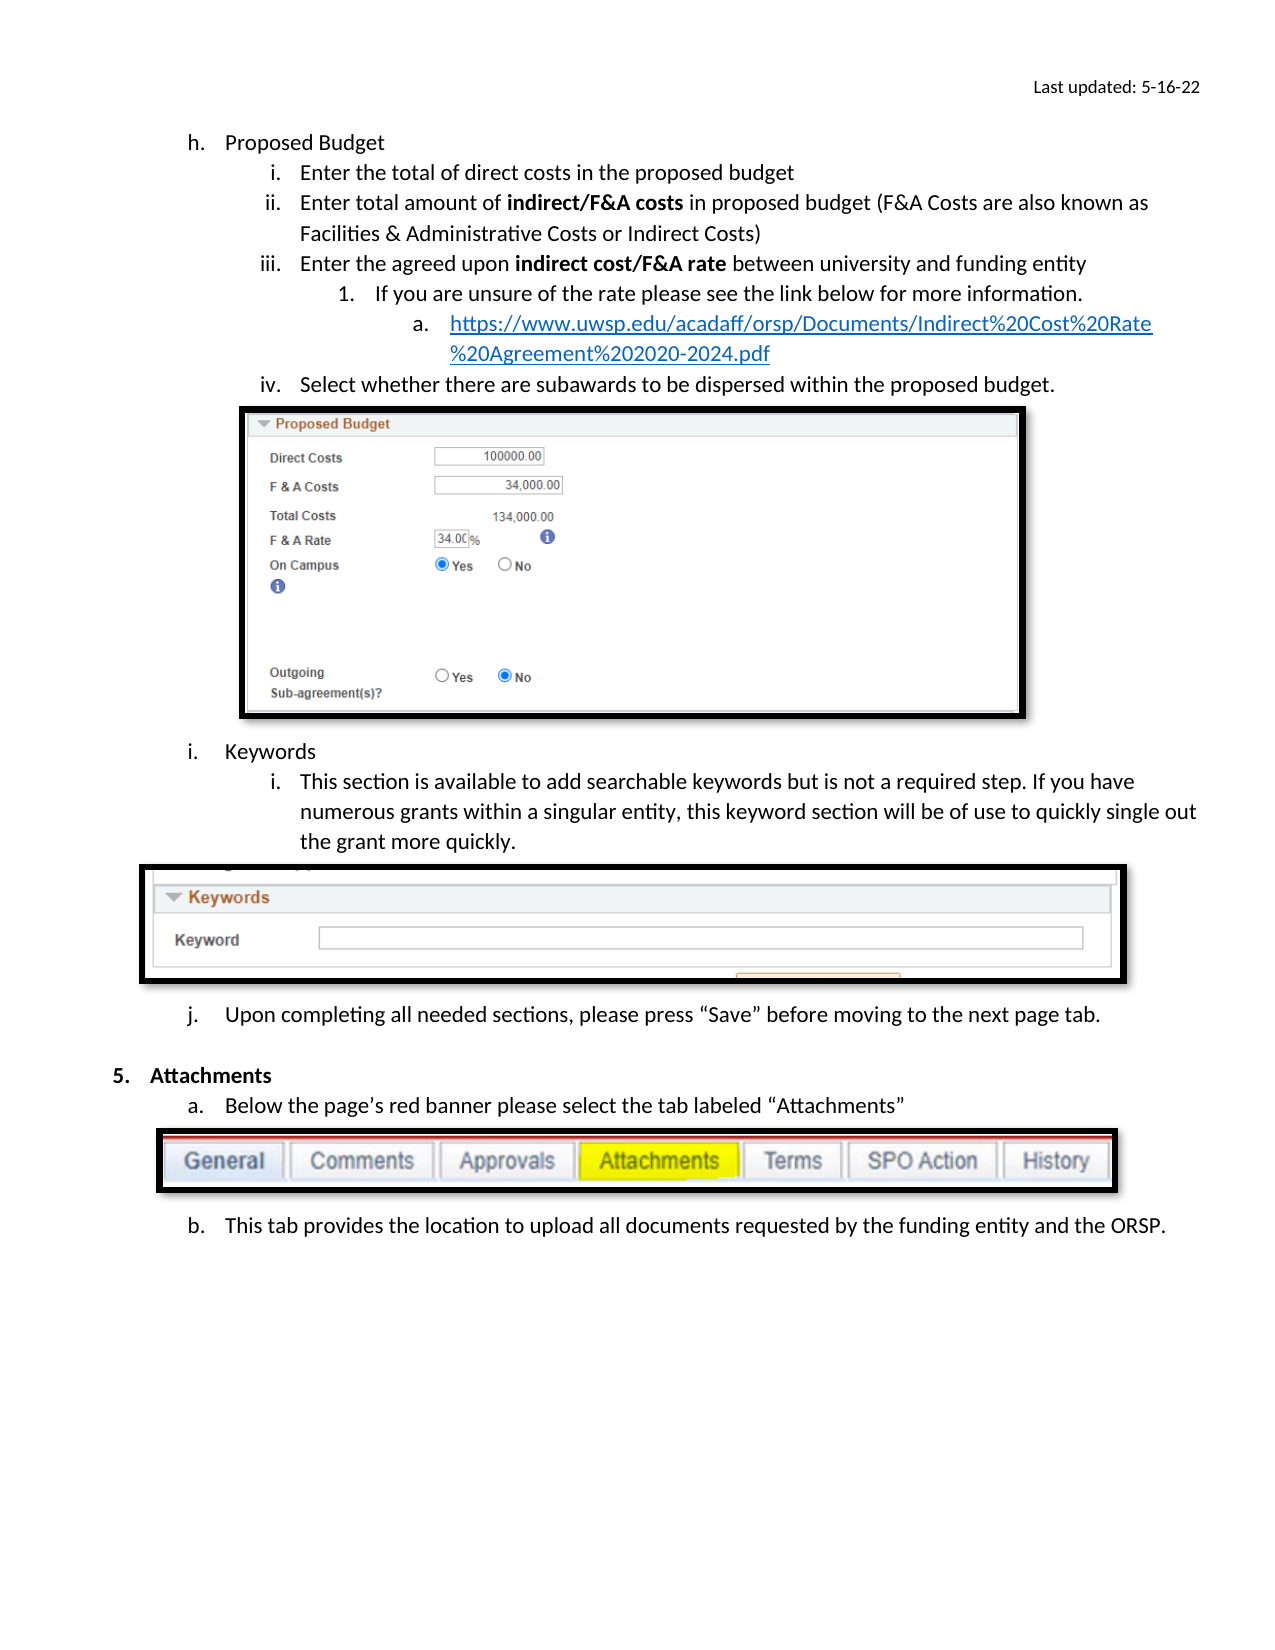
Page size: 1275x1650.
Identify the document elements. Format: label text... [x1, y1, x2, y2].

picture [145, 870, 1120, 978]
list Proposed Budget [187, 128, 1200, 156]
list This section is available to add searchable keywords but is not a required step. If you have numerous grants within a singular entity, this keyword section will be of use to quickly single out the grant more quickly. [281, 767, 1200, 855]
list Enter the total of direct costs in the proposed budget [281, 158, 1200, 186]
list If you are unsure of the rate please see the link below for more information. [337, 279, 1200, 307]
list Enter total amount of indirect/F&A costs in proposed budget (F&A Costs are also known as Facilities & Administrative Costs or Indirect Costs) [281, 188, 1200, 247]
list https://www.uwsp.edu/acadaff/orsp/Documents/Indirect%20Cost%20Rate%20Agreement%202020-2024.pdf [412, 309, 1200, 368]
list Below the page’s red banner please select the tab labeled “Attachments” [187, 1091, 1200, 1119]
list Attachments [112, 1061, 1200, 1089]
list Select whether there are subawards to be dispersed within the proposed budget. [281, 370, 1200, 398]
picture [245, 413, 1019, 713]
picture [163, 1134, 1112, 1187]
list Enter the agreed upon indirect cost/F&A rate between university and funding entity [281, 249, 1200, 277]
list Keywords [187, 737, 1200, 765]
list This tab provides the location to upload all documents requested by the funding entity and the ORSP. [187, 1211, 1200, 1239]
list Upon completing all needed sections, please press “Save” before moving to the next page tab. [187, 1001, 1200, 1028]
